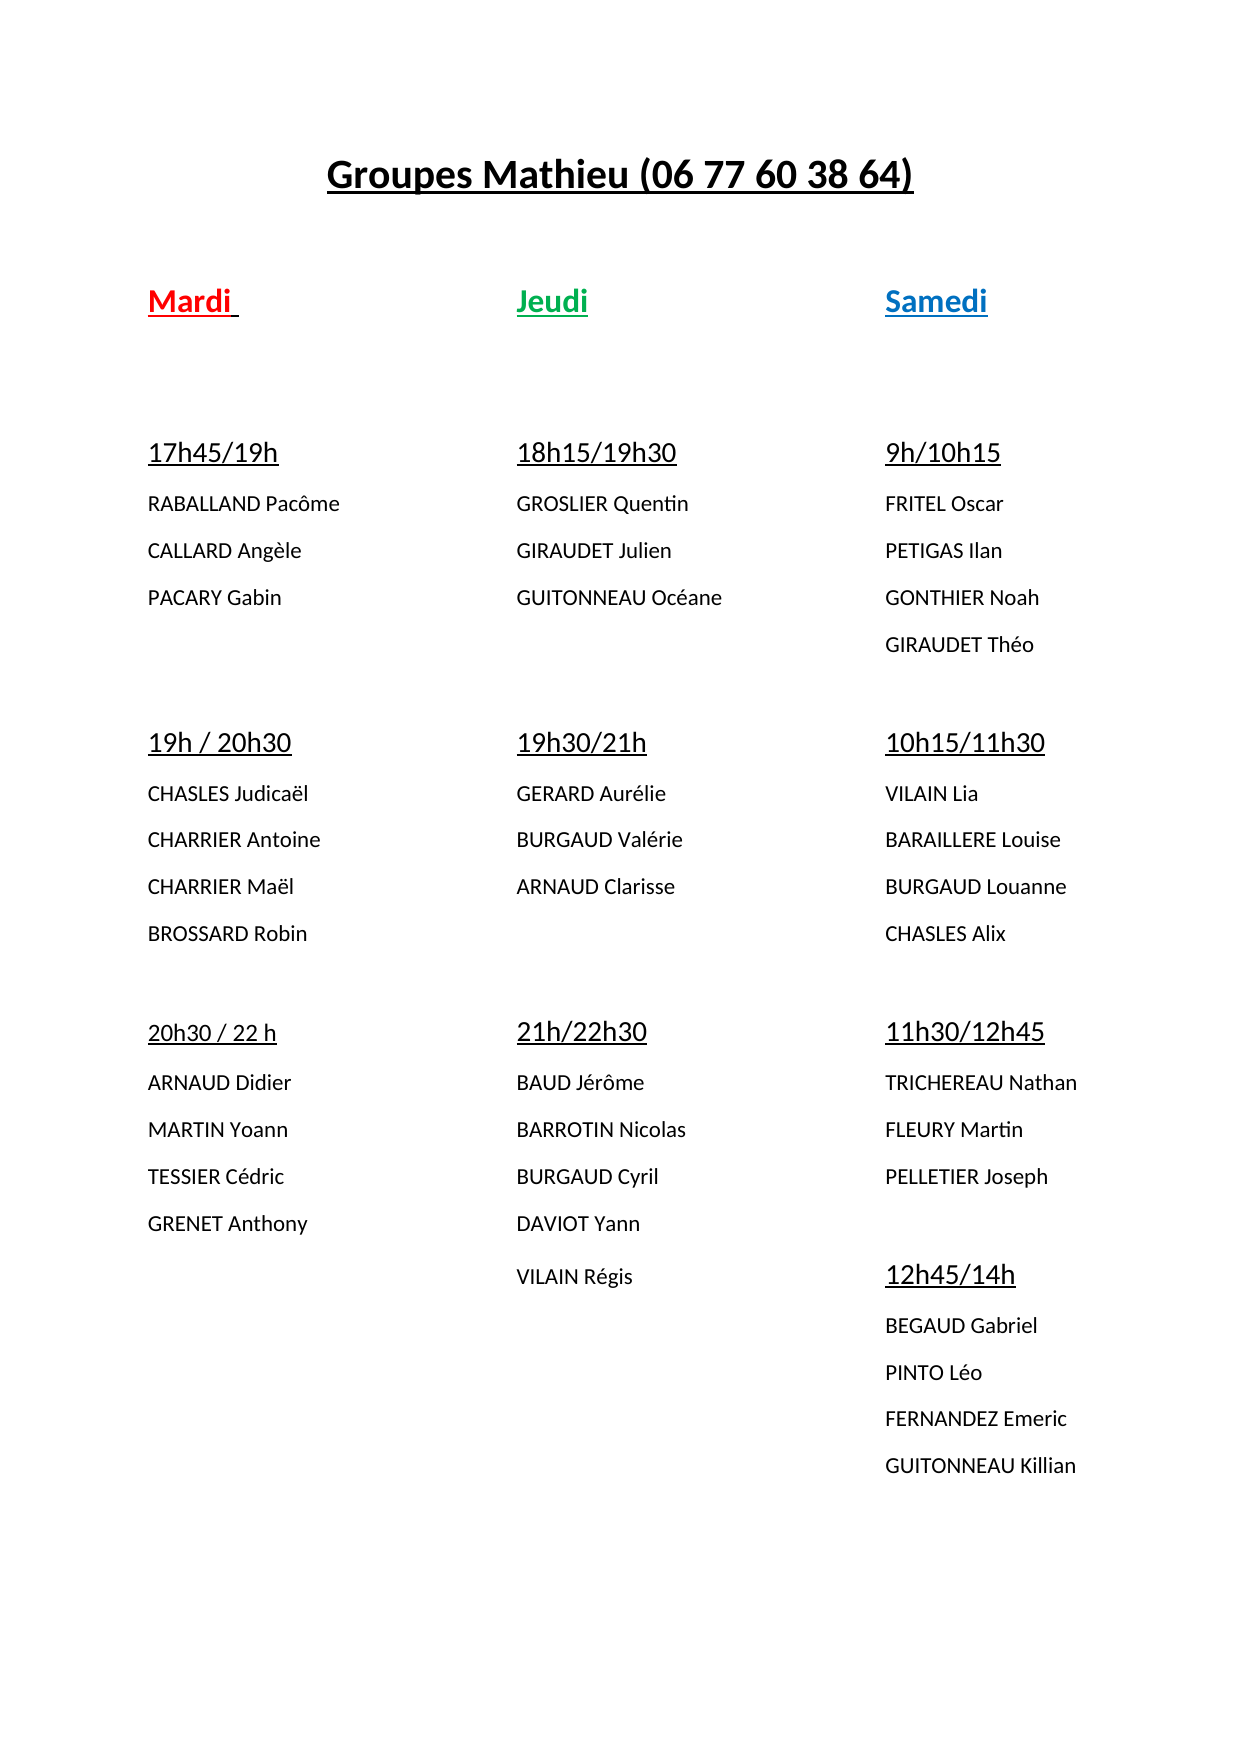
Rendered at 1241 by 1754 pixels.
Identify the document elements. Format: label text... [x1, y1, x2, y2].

text 17h45/19h 18h15/19h30 9h/10h15 [148, 434, 1093, 470]
text Mardi Jeudi Samedi [148, 280, 1093, 321]
text CHARRIER Maël ARNAUD Clarisse BURGAUD Louanne [148, 872, 1093, 901]
text BROSSARD Robin CHASLES Alix [148, 919, 1093, 947]
text GRENET Anthony DAVIOT Yann [148, 1209, 1093, 1237]
text BEGAUD Gabriel [148, 1311, 1093, 1339]
text MARTIN Yoann BARROTIN Nicolas FLEURY Martin [148, 1115, 1093, 1143]
text GUITONNEAU Killian [148, 1451, 1093, 1479]
text TESSIER Cédric BURGAUD Cyril PELLETIER Joseph [148, 1162, 1093, 1190]
text VILAIN Régis 12h45/14h [148, 1256, 1093, 1291]
text Groupes Mathieu (06 77 60 38 64) [148, 148, 1093, 198]
text ARNAUD Didier BAUD Jérôme TRICHEREAU Nathan [148, 1068, 1093, 1096]
text 20h30 / 22 h 21h/22h30 11h30/12h45 [148, 1013, 1093, 1049]
text GIRAUDET Théo [148, 630, 1093, 658]
text RABALLAND Pacôme GROSLIER Quentin FRITEL Oscar [148, 489, 1093, 517]
text PACARY Gabin GUITONNEAU Océane GONTHIER Noah [148, 583, 1093, 611]
text PINTO Léo [148, 1358, 1093, 1386]
text CHARRIER Antoine BURGAUD Valérie BARAILLERE Louise [148, 826, 1093, 854]
text CHASLES Judicaël GERARD Aurélie VILAIN Lia [148, 779, 1093, 807]
text CALLARD Angèle GIRAUDET Julien PETIGAS Ilan [148, 536, 1093, 564]
text 19h / 20h30 19h30/21h 10h15/11h30 [148, 724, 1093, 759]
text FERNANDEZ Emeric [148, 1404, 1093, 1433]
